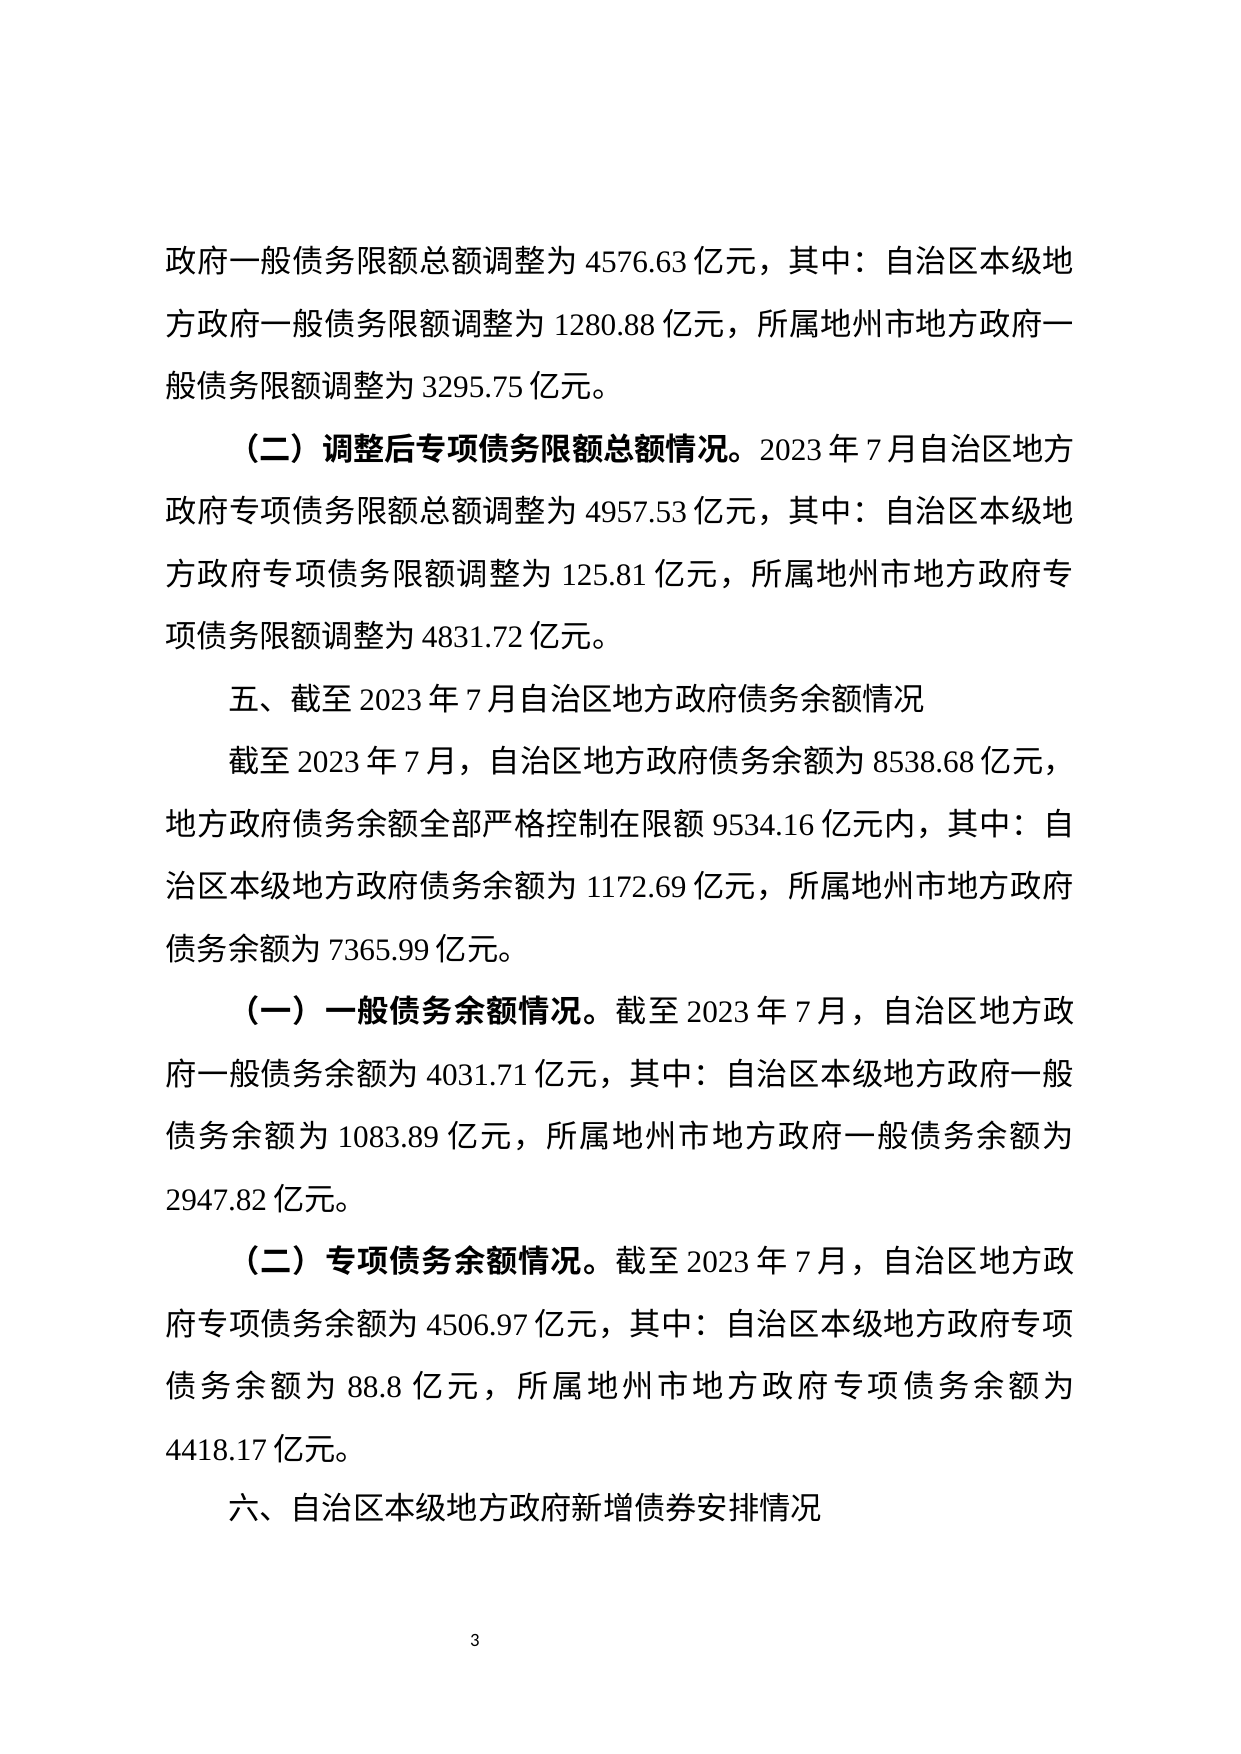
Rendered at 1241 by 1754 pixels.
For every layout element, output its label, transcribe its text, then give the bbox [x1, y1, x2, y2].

text （一）一般债务余额情况。截至2023年7月，自治区地方政府一般债务余额为4031.71亿元，其中：自治区本级地方政府一般债务余额为1083.89亿元，所属地州市地方政府一般债务余额为2947.82亿元。 [165, 972, 1075, 1222]
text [165, 222, 1075, 410]
text 截至2023年7月，自治区地方政府债务余额为8538.68亿元，地方政府债务余额全部严格控制在限额9534.16亿元内，其中：自治区本级地方政府债务余额为1172.69亿元，所属地州市地方政府债务余额为7365.99亿元。 [165, 722, 1075, 972]
text （二）专项债务余额情况。截至2023年7月，自治区地方政府专项债务余额为4506.97亿元，其中：自治区本级地方政府专项债务余额为88.8亿元，所属地州市地方政府专项债务余额为4418.17亿元。 [165, 1222, 1075, 1472]
text 六、自治区本级地方政府新增债券安排情况 [165, 1472, 1075, 1531]
text 五、截至2023年7月自治区地方政府债务余额情况 [165, 660, 1075, 722]
text （二）调整后专项债务限额总额情况。2023年7月自治区地方政府专项债务限额总额调整为4957.53亿元，其中：自治区本级地方政府专项债务限额调整为125.81亿元，所属地州市地方政府专项债务限额调整为4831.72亿元。 [165, 410, 1075, 660]
